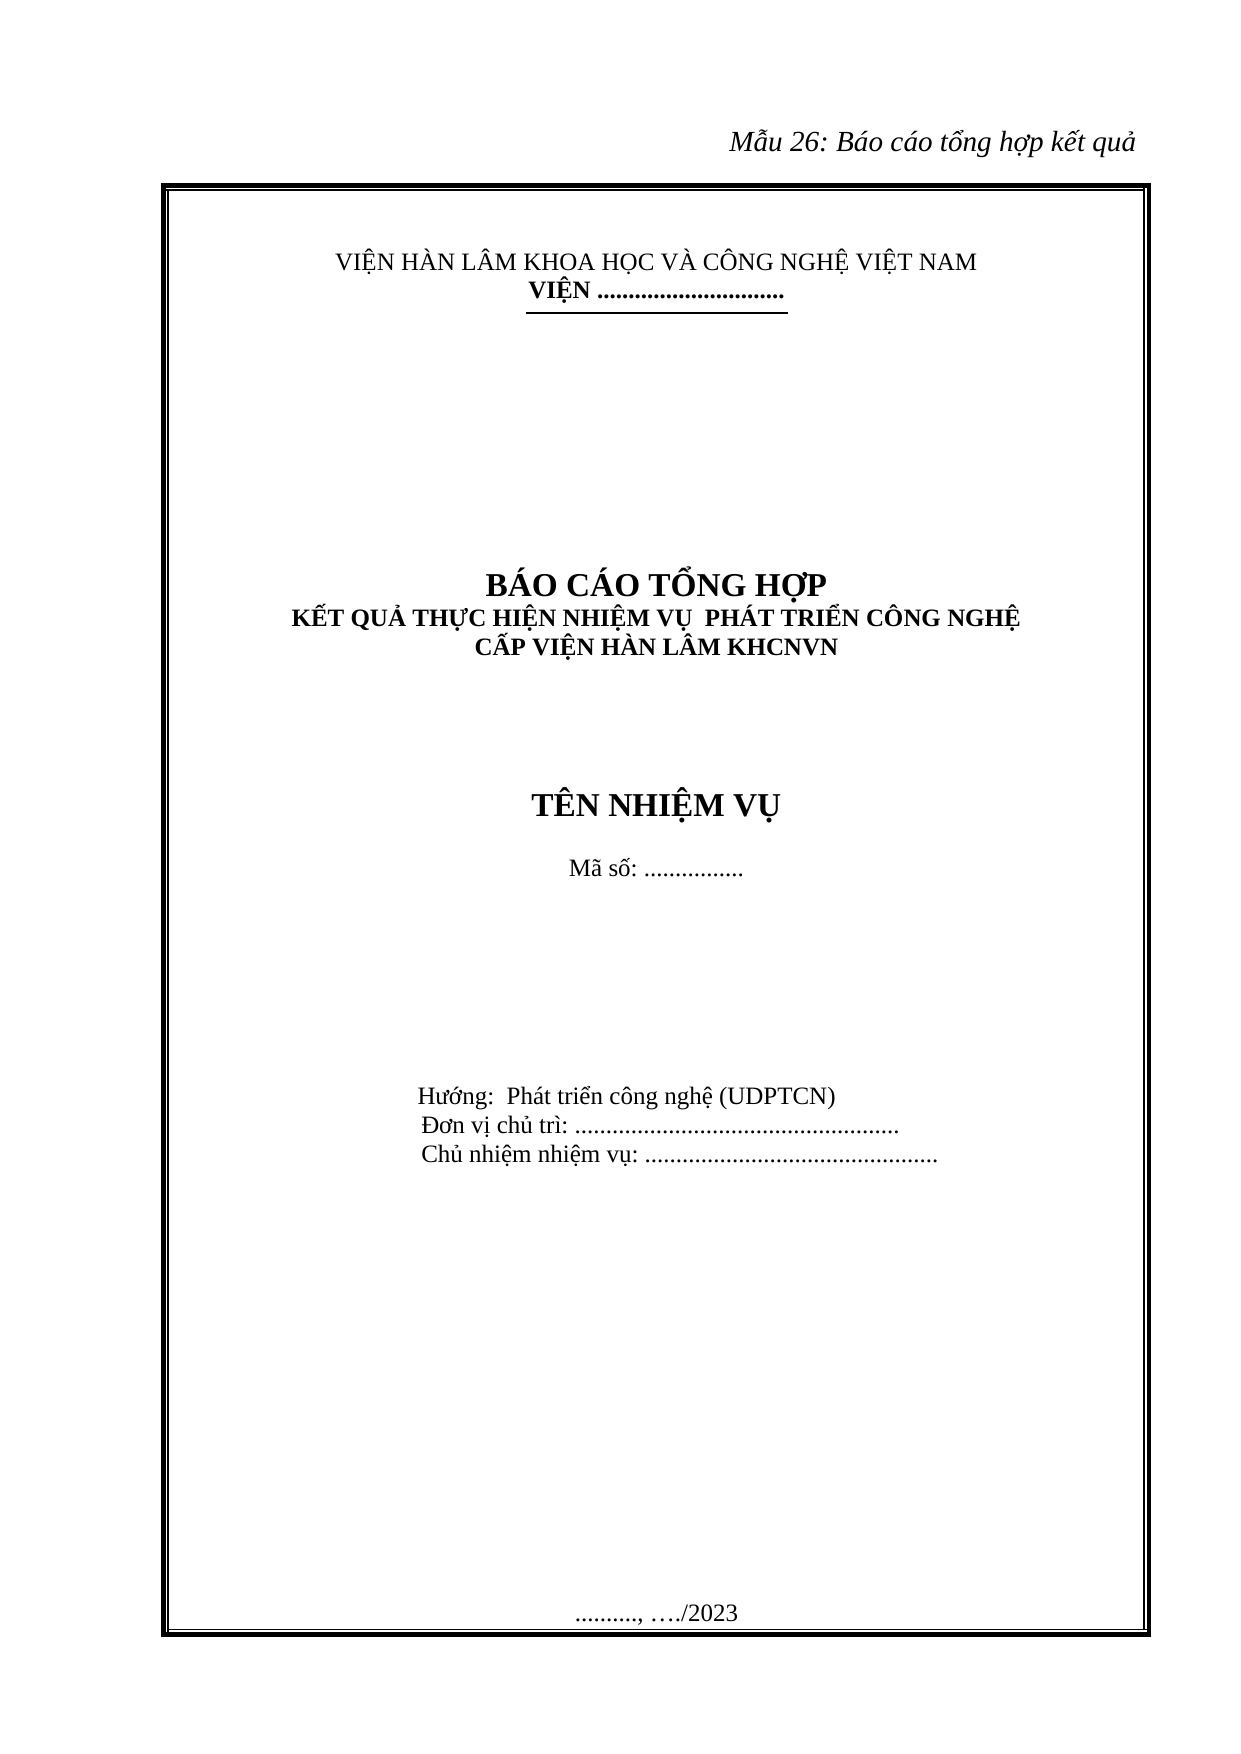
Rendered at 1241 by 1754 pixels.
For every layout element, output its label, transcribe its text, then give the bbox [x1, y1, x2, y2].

text Mã số: ................ [177, 853, 1135, 881]
text VIỆN .............................. [177, 275, 1135, 304]
text Hướng: Phát triển công nghệ (UDPTCN) [177, 1081, 1135, 1110]
text CẤP VIỆN HÀN LÂM KHCNVN [177, 632, 1135, 661]
text KẾT QUẢ THỰC HIỆN NHIỆM VỤ PHÁT TRIỂN CÔNG NGHỆ [177, 603, 1135, 632]
text .........., …./2023 [169, 1588, 1143, 1629]
text Mẫu 26: Báo cáo tổng hợp kết quả [177, 124, 1139, 158]
text VIỆN HÀN LÂM KHOA HỌC VÀ CÔNG NGHỆ VIỆT NAM [169, 237, 1143, 275]
text BÁO CÁO TỔNG HỢP [177, 565, 1135, 603]
text Đơn vị chủ trì: .................................................... [177, 1110, 1135, 1139]
text TÊN NHIỆM VỤ [177, 786, 1135, 824]
text Chủ nhiệm nhiệm vụ: ............................................... [177, 1139, 1135, 1167]
